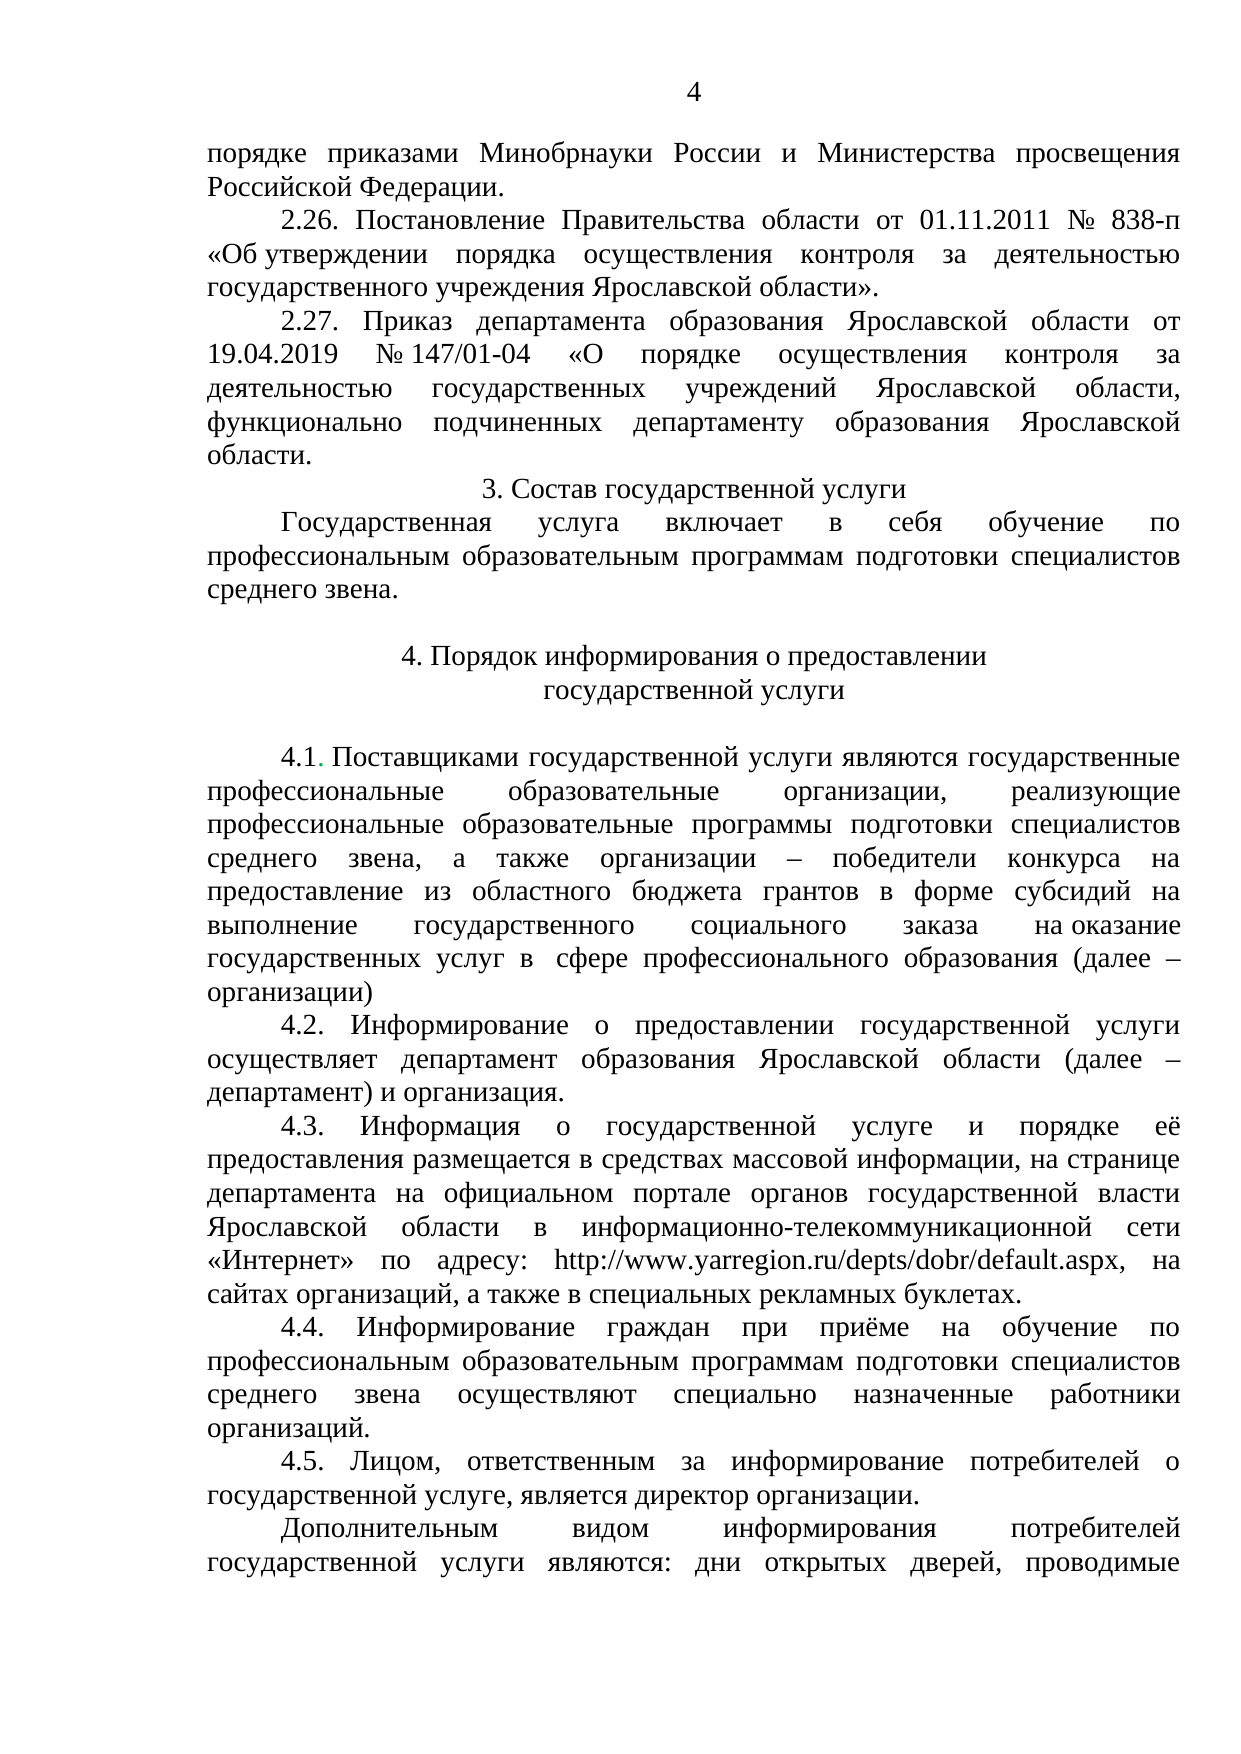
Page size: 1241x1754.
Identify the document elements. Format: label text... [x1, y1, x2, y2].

text 4.1. Поставщиками государственной услуги являются государственные профессиональные образовательные организации, реализующие профессиональные образовательные программы подготовки специалистов среднего звена, а также организации – победители конкурса на предоставление из областного бюджета грантов в форме субсидий на выполнение государственного социального заказа на оказание государственных услуг в сфере профессионального образования (далее – организации) [207, 739, 1181, 1007]
text Государственная услуга включает в себя обучение по профессиональным образовательным программам подготовки специалистов среднего звена. [207, 504, 1181, 605]
text 4.3. Информация о государственной услуге и порядке её предоставления размещается в средствах массовой информации, на странице департамента на официальном портале органов государственной власти Ярославской области в информационно-телекоммуникационной сети «Интернет» по адресу: http://www.yarregion.ru/depts/dobr/default.aspx, на сайтах организаций, а также в специальных рекламных буклетах. [207, 1108, 1181, 1309]
text 4. Порядок информирования о предоставлении [207, 638, 1181, 672]
text государственной услуги [207, 672, 1181, 706]
text 4.5. Лицом, ответственным за информирование потребителей о государственной услуге, является директор организации. [207, 1443, 1181, 1511]
text 2.27. Приказ департамента образования Ярославской области от 19.04.2019 № 147/01-04 «О порядке осуществления контроля за деятельностью государственных учреждений Ярославской области, функционально подчиненных департаменту образования Ярославской области. [207, 303, 1181, 471]
text 4.2. Информирование о предоставлении государственной услуги осуществляет департамент образования Ярославской области (далее – департамент) и организация. [207, 1007, 1181, 1108]
text 2.26. Постановление Правительства области от 01.11.2011 № 838-п «Об утверждении порядка осуществления контроля за деятельностью государственного учреждения Ярославской области». [207, 202, 1181, 303]
text 4.4. Информирование граждан при приёме на обучение по профессиональным образовательным программам подготовки специалистов среднего звена осуществляют специально назначенные работники организаций. [207, 1309, 1181, 1443]
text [207, 1511, 1181, 1578]
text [207, 135, 1181, 202]
text 3. Состав государственной услуги [207, 471, 1181, 504]
